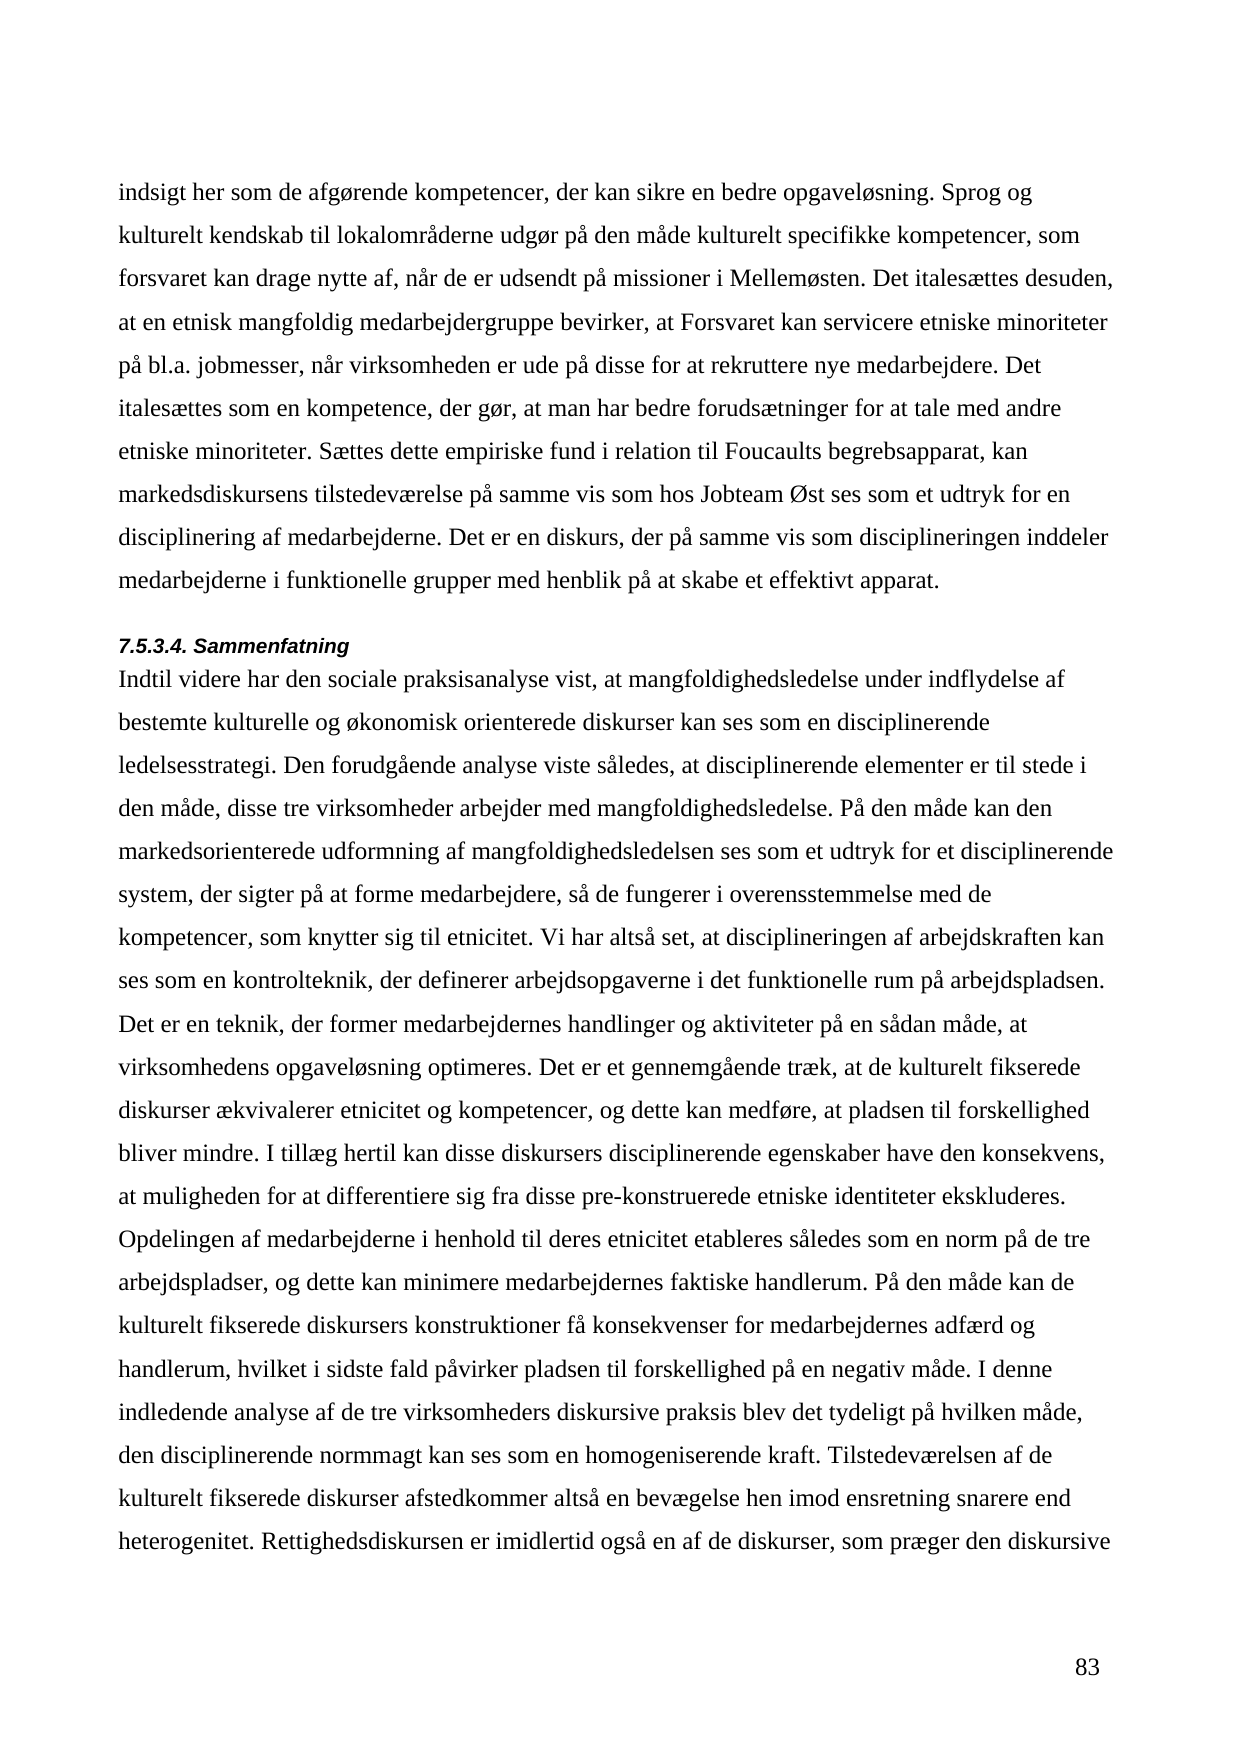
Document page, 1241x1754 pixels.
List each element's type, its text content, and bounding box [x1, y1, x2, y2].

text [118, 177, 1122, 594]
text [118, 664, 1122, 1555]
subtitle 7.5.3.4. Sammenfatning [118, 633, 1122, 657]
